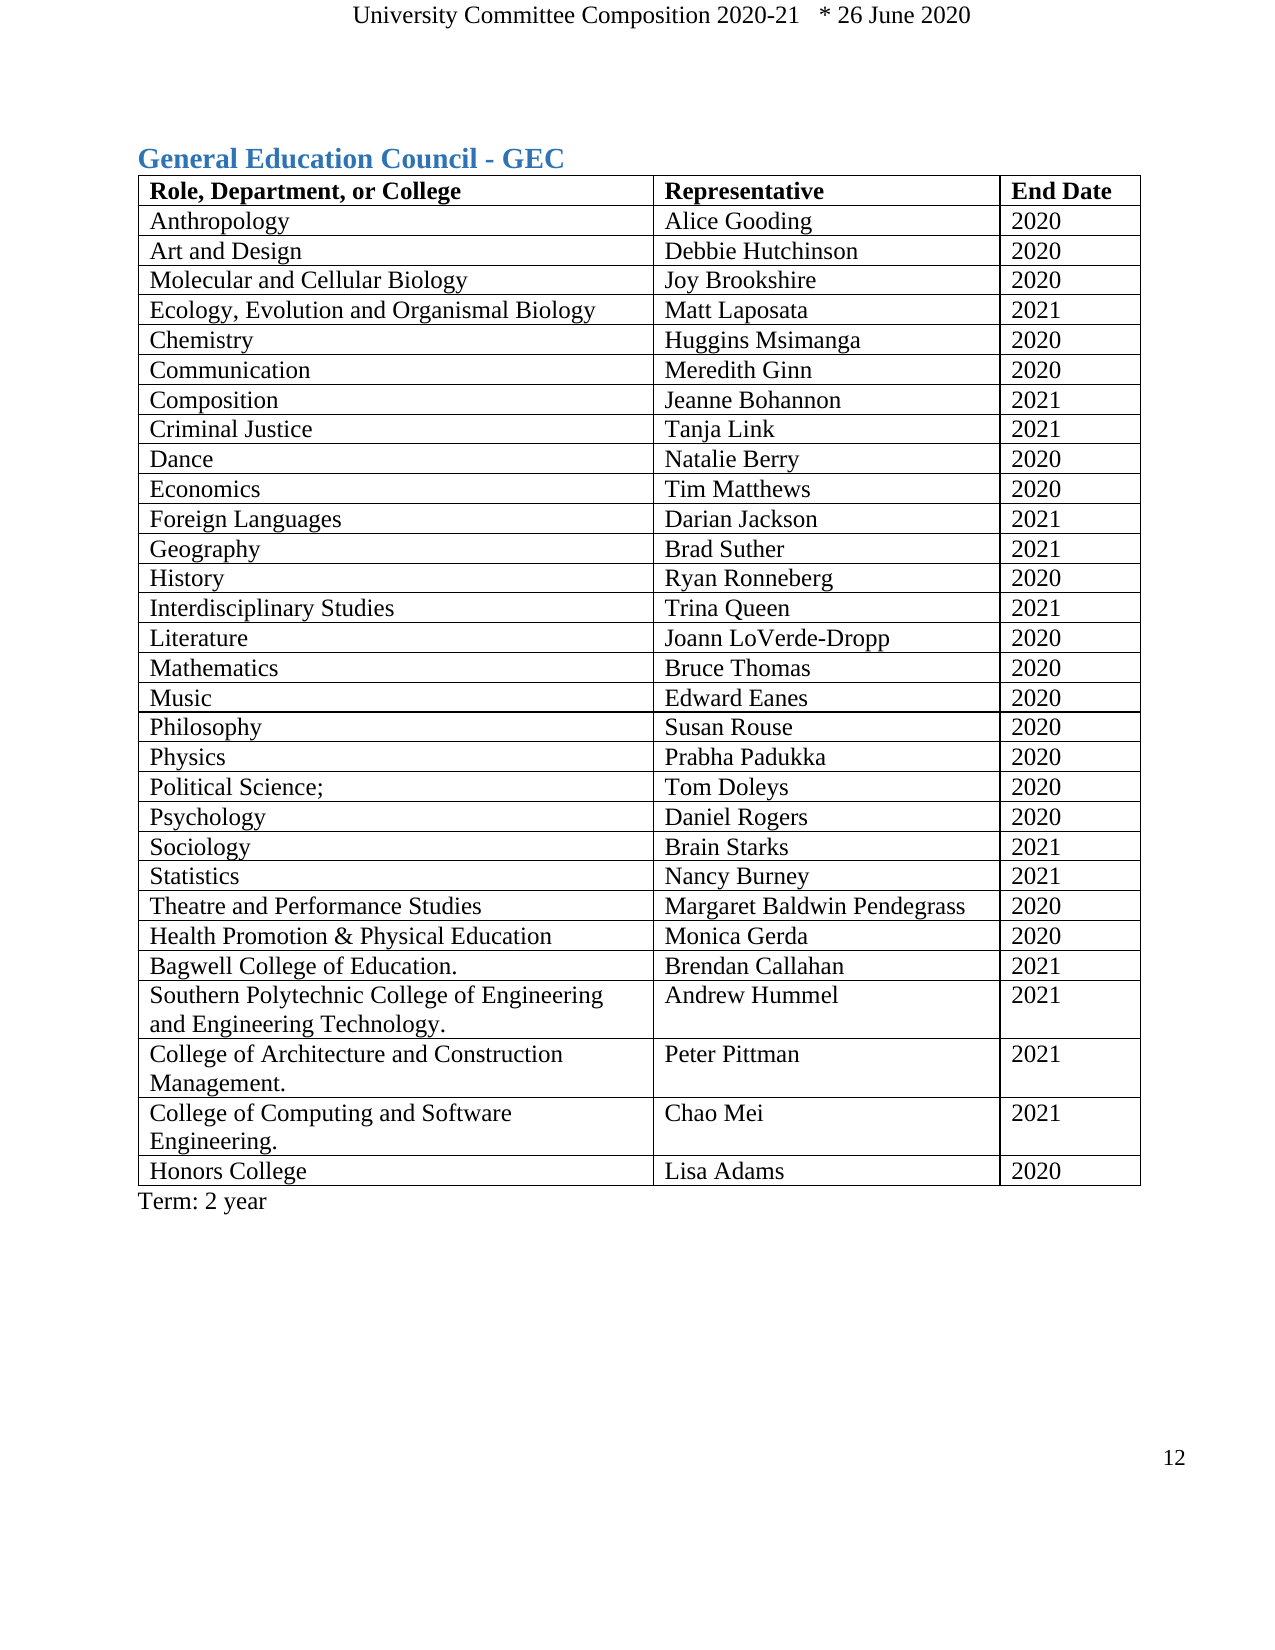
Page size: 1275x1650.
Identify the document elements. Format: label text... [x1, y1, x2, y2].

table_cell 2020 [1001, 325, 1140, 354]
table_cell 2020 [1001, 653, 1140, 682]
table_cell Dance [139, 444, 653, 473]
table_cell Natalie Berry [654, 444, 999, 473]
table_cell Tom Doleys [654, 772, 999, 801]
table_cell 2020 [1001, 355, 1140, 384]
table_cell 2021 [1001, 951, 1140, 979]
table_cell 2021 [1001, 1039, 1140, 1097]
table_cell Bruce Thomas [654, 653, 999, 682]
table_cell Music [139, 683, 653, 711]
table_cell Brain Starks [654, 832, 999, 860]
table_cell 2021 [1001, 981, 1140, 1038]
table_cell Lisa Adams [654, 1156, 999, 1185]
table_cell 2020 [1001, 742, 1140, 771]
table_cell Andrew Hummel [654, 981, 999, 1038]
table_cell Joy Brookshire [654, 266, 999, 294]
table_cell Joann LoVerde-Dropp [654, 623, 999, 652]
table_cell Anthropology [139, 206, 653, 235]
table_cell College of Architecture and Construction Management. [139, 1039, 653, 1097]
table_cell 2020 [1001, 266, 1140, 294]
table_cell 2020 [1001, 802, 1140, 831]
subtitle General Education Council - GEC [137, 142, 1042, 175]
table_cell Composition [139, 385, 653, 413]
table_cell Southern Polytechnic College of Engineering and Engineering Technology. [139, 981, 653, 1038]
table_cell Daniel Rogers [654, 802, 999, 831]
table_cell History [139, 564, 653, 592]
table_cell 2021 [1001, 385, 1140, 413]
table_cell 2021 [1001, 534, 1140, 562]
table_cell 2021 [1001, 1098, 1140, 1155]
table_cell 2021 [1001, 832, 1140, 860]
table_cell Alice Gooding [654, 206, 999, 235]
table_cell Foreign Languages [139, 504, 653, 533]
table_cell 2020 [1001, 713, 1140, 741]
table_cell Brendan Callahan [654, 951, 999, 979]
table_cell Chao Mei [654, 1098, 999, 1155]
table_cell Tim Matthews [654, 474, 999, 503]
table_cell Ecology, Evolution and Organismal Biology [139, 295, 653, 324]
table_cell Health Promotion & Physical Education [139, 921, 653, 950]
table_cell Edward Eanes [654, 683, 999, 711]
table_cell 2021 [1001, 415, 1140, 443]
table_cell Monica Gerda [654, 921, 999, 950]
table_cell Nancy Burney [654, 861, 999, 890]
table_cell 2020 [1001, 1156, 1140, 1185]
table_cell 2020 [1001, 772, 1140, 801]
table_cell College of Computing and Software Engineering. [139, 1098, 653, 1155]
table_cell Communication [139, 355, 653, 384]
table_cell 2020 [1001, 206, 1140, 235]
table_cell Margaret Baldwin Pendegrass [654, 891, 999, 920]
table_cell 2020 [1001, 474, 1140, 503]
table_cell Sociology [139, 832, 653, 860]
table_cell Jeanne Bohannon [654, 385, 999, 413]
table_cell 2020 [1001, 891, 1140, 920]
table_cell Ryan Ronneberg [654, 564, 999, 592]
table_cell 2021 [1001, 593, 1140, 622]
table_cell 2020 [1001, 623, 1140, 652]
table_cell 2020 [1001, 236, 1140, 264]
table_cell Huggins Msimanga [654, 325, 999, 354]
table_cell 2021 [1001, 295, 1140, 324]
table_cell Mathematics [139, 653, 653, 682]
table_cell Prabha Padukka [654, 742, 999, 771]
table_cell Debbie Hutchinson [654, 236, 999, 264]
table_cell 2020 [1001, 921, 1140, 950]
table_cell Peter Pittman [654, 1039, 999, 1097]
table_cell 2021 [1001, 504, 1140, 533]
text Term: 2 year [137, 1186, 1185, 1215]
table_cell Art and Design [139, 236, 653, 264]
table_cell Matt Laposata [654, 295, 999, 324]
table_cell Economics [139, 474, 653, 503]
table_cell 2020 [1001, 564, 1140, 592]
table_cell Molecular and Cellular Biology [139, 266, 653, 294]
table_cell 2020 [1001, 683, 1140, 711]
table_cell Brad Suther [654, 534, 999, 562]
table_cell Psychology [139, 802, 653, 831]
table_cell Trina Queen [654, 593, 999, 622]
table_cell Theatre and Performance Studies [139, 891, 653, 920]
table_cell Literature [139, 623, 653, 652]
table_cell Tanja Link [654, 415, 999, 443]
table_cell Political Science; [139, 772, 653, 801]
table_cell Chemistry [139, 325, 653, 354]
table_cell Honors College [139, 1156, 653, 1185]
table_cell Criminal Justice [139, 415, 653, 443]
table_cell Philosophy [139, 713, 653, 741]
table_header End Date [1001, 176, 1140, 205]
table_header Representative [654, 176, 999, 205]
table_cell Darian Jackson [654, 504, 999, 533]
table_cell Meredith Ginn [654, 355, 999, 384]
table_header Role, Department, or College [139, 176, 653, 205]
table_cell Geography [139, 534, 653, 562]
table_cell Statistics [139, 861, 653, 890]
table_cell Bagwell College of Education. [139, 951, 653, 979]
table_cell Interdisciplinary Studies [139, 593, 653, 622]
table_cell 2020 [1001, 444, 1140, 473]
table_cell Physics [139, 742, 653, 771]
table_cell Susan Rouse [654, 713, 999, 741]
table_cell 2021 [1001, 861, 1140, 890]
